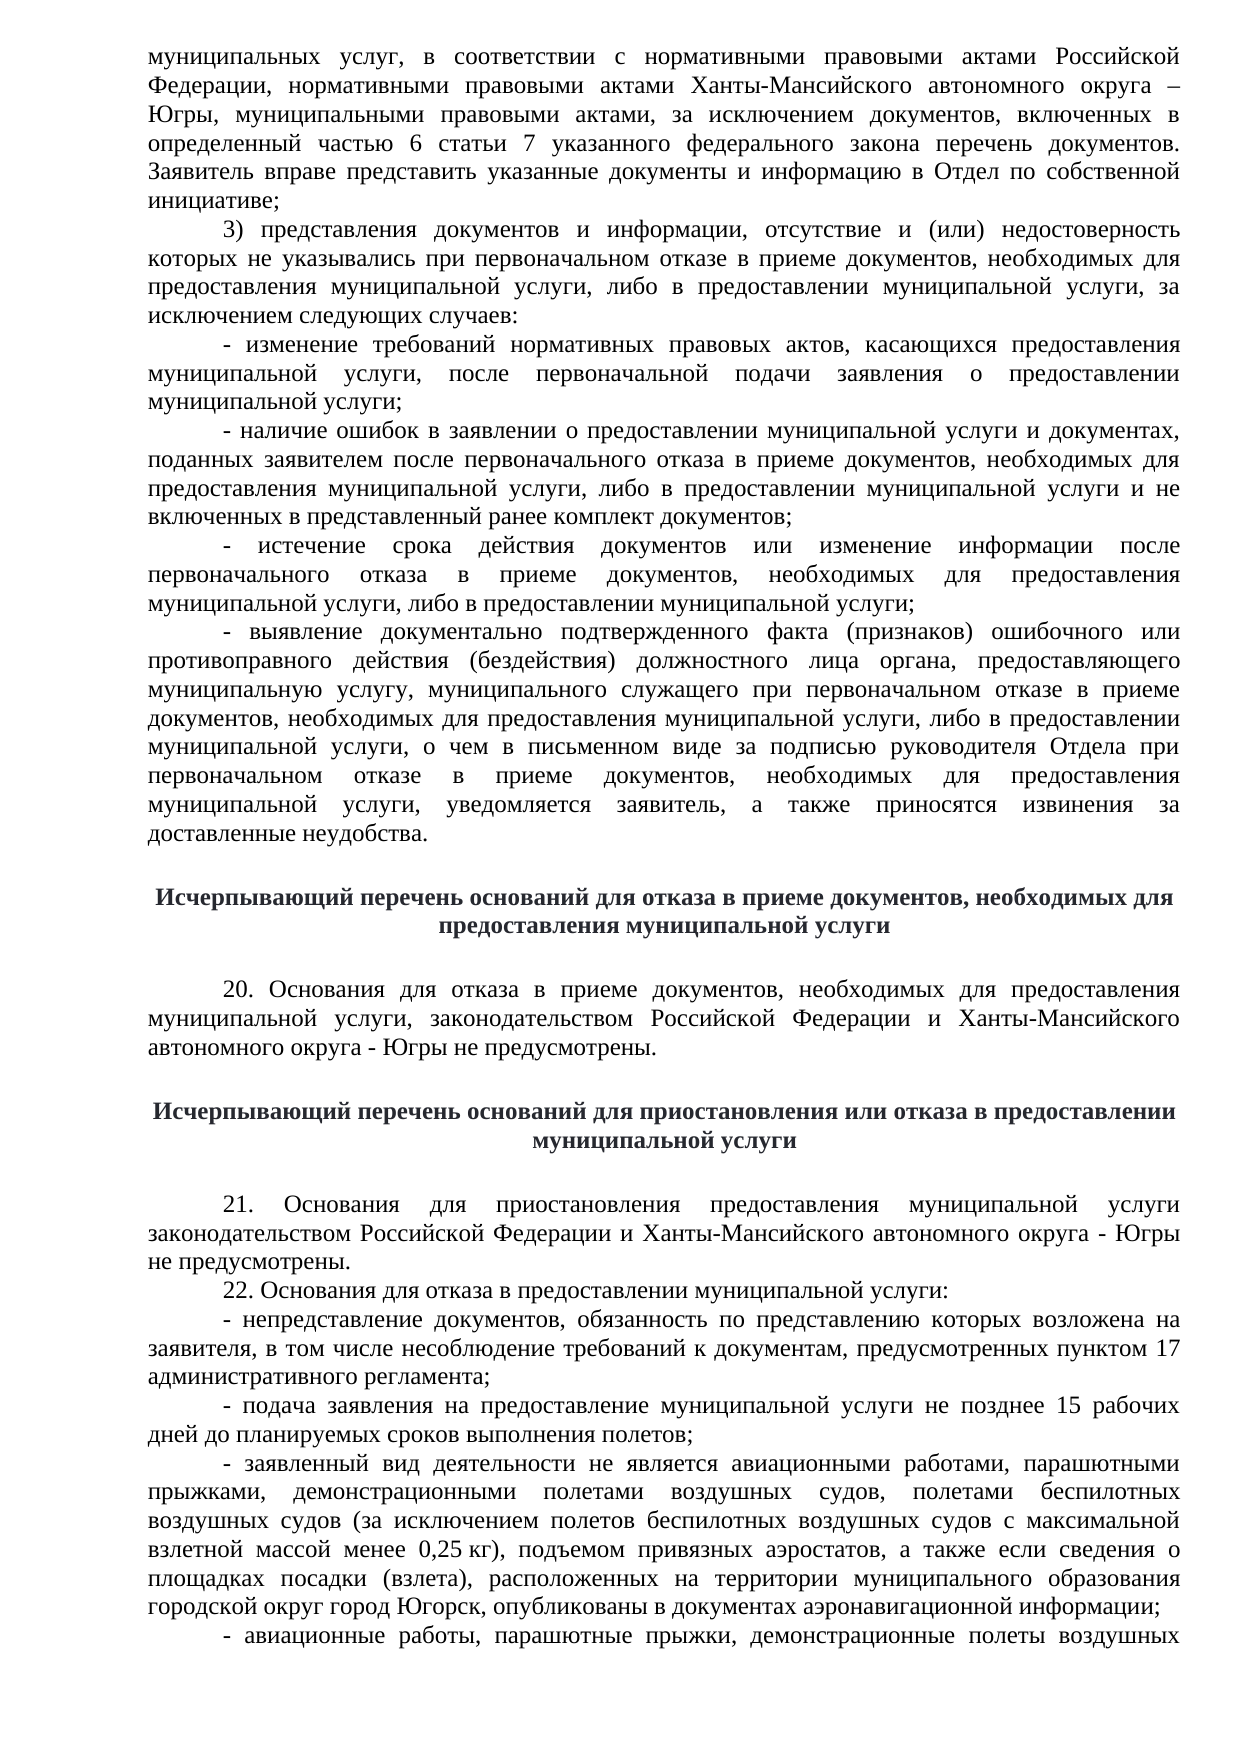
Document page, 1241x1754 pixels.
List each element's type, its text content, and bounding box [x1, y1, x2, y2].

text - истечение срока действия документов или изменение информации после первоначального отказа в приеме документов, необходимых для предоставления муниципальной услуги, либо в предоставлении муниципальной услуги; [148, 530, 1181, 616]
text Исчерпывающий перечень оснований для отказа в приеме документов, необходимых для предоставления муниципальной услуги [148, 882, 1181, 939]
text 20. Основания для отказа в приеме документов, необходимых для предоставления муниципальной услуги, законодательством Российской Федерации и Ханты-Мансийского автономного округа - Югры не предусмотрены. [148, 974, 1181, 1061]
text - непредставление документов, обязанность по представлению которых возложена на заявителя, в том числе несоблюдение требований к документам, предусмотренных пунктом 17 административного регламента; [148, 1304, 1181, 1390]
text 21. Основания для приостановления предоставления муниципальной услуги законодательством Российской Федерации и Ханты-Мансийского автономного округа - Югры не предусмотрены. [148, 1189, 1181, 1275]
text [148, 41, 1181, 214]
text - заявленный вид деятельности не является авиационными работами, парашютными прыжками, демонстрационными полетами воздушных судов, полетами беспилотных воздушных судов (за исключением полетов беспилотных воздушных судов с максимальной взлетной массой менее 0,25 кг), подъемом привязных аэростатов, а также если сведения о площадках посадки (взлета), расположенных на территории муниципального образования городской округ город Югорск, опубликованы в документах аэронавигационной информации; [148, 1448, 1181, 1620]
text 3) представления документов и информации, отсутствие и (или) недостоверность которых не указывались при первоначальном отказе в приеме документов, необходимых для предоставления муниципальной услуги, либо в предоставлении муниципальной услуги, за исключением следующих случаев: [148, 214, 1181, 329]
text - изменение требований нормативных правовых актов, касающихся предоставления муниципальной услуги, после первоначальной подачи заявления о предоставлении муниципальной услуги; [148, 329, 1181, 415]
text - подача заявления на предоставление муниципальной услуги не позднее 15 рабочих дней до планируемых сроков выполнения полетов; [148, 1390, 1181, 1448]
text - наличие ошибок в заявлении о предоставлении муниципальной услуги и документах, поданных заявителем после первоначального отказа в приеме документов, необходимых для предоставления муниципальной услуги, либо в предоставлении муниципальной услуги и не включенных в представленный ранее комплект документов; [148, 415, 1181, 530]
text Исчерпывающий перечень оснований для приостановления или отказа в предоставлении муниципальной услуги [148, 1096, 1181, 1153]
text 22. Основания для отказа в предоставлении муниципальной услуги: [148, 1275, 1181, 1304]
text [148, 1620, 1181, 1649]
text - выявление документально подтвержденного факта (признаков) ошибочного или противоправного действия (бездействия) должностного лица органа, предоставляющего муниципальную услугу, муниципального служащего при первоначальном отказе в приеме документов, необходимых для предоставления муниципальной услуги, либо в предоставлении муниципальной услуги, о чем в письменном виде за подписью руководителя Отдела при первоначальном отказе в приеме документов, необходимых для предоставления муниципальной услуги, уведомляется заявитель, а также приносятся извинения за доставленные неудобства. [148, 616, 1181, 846]
